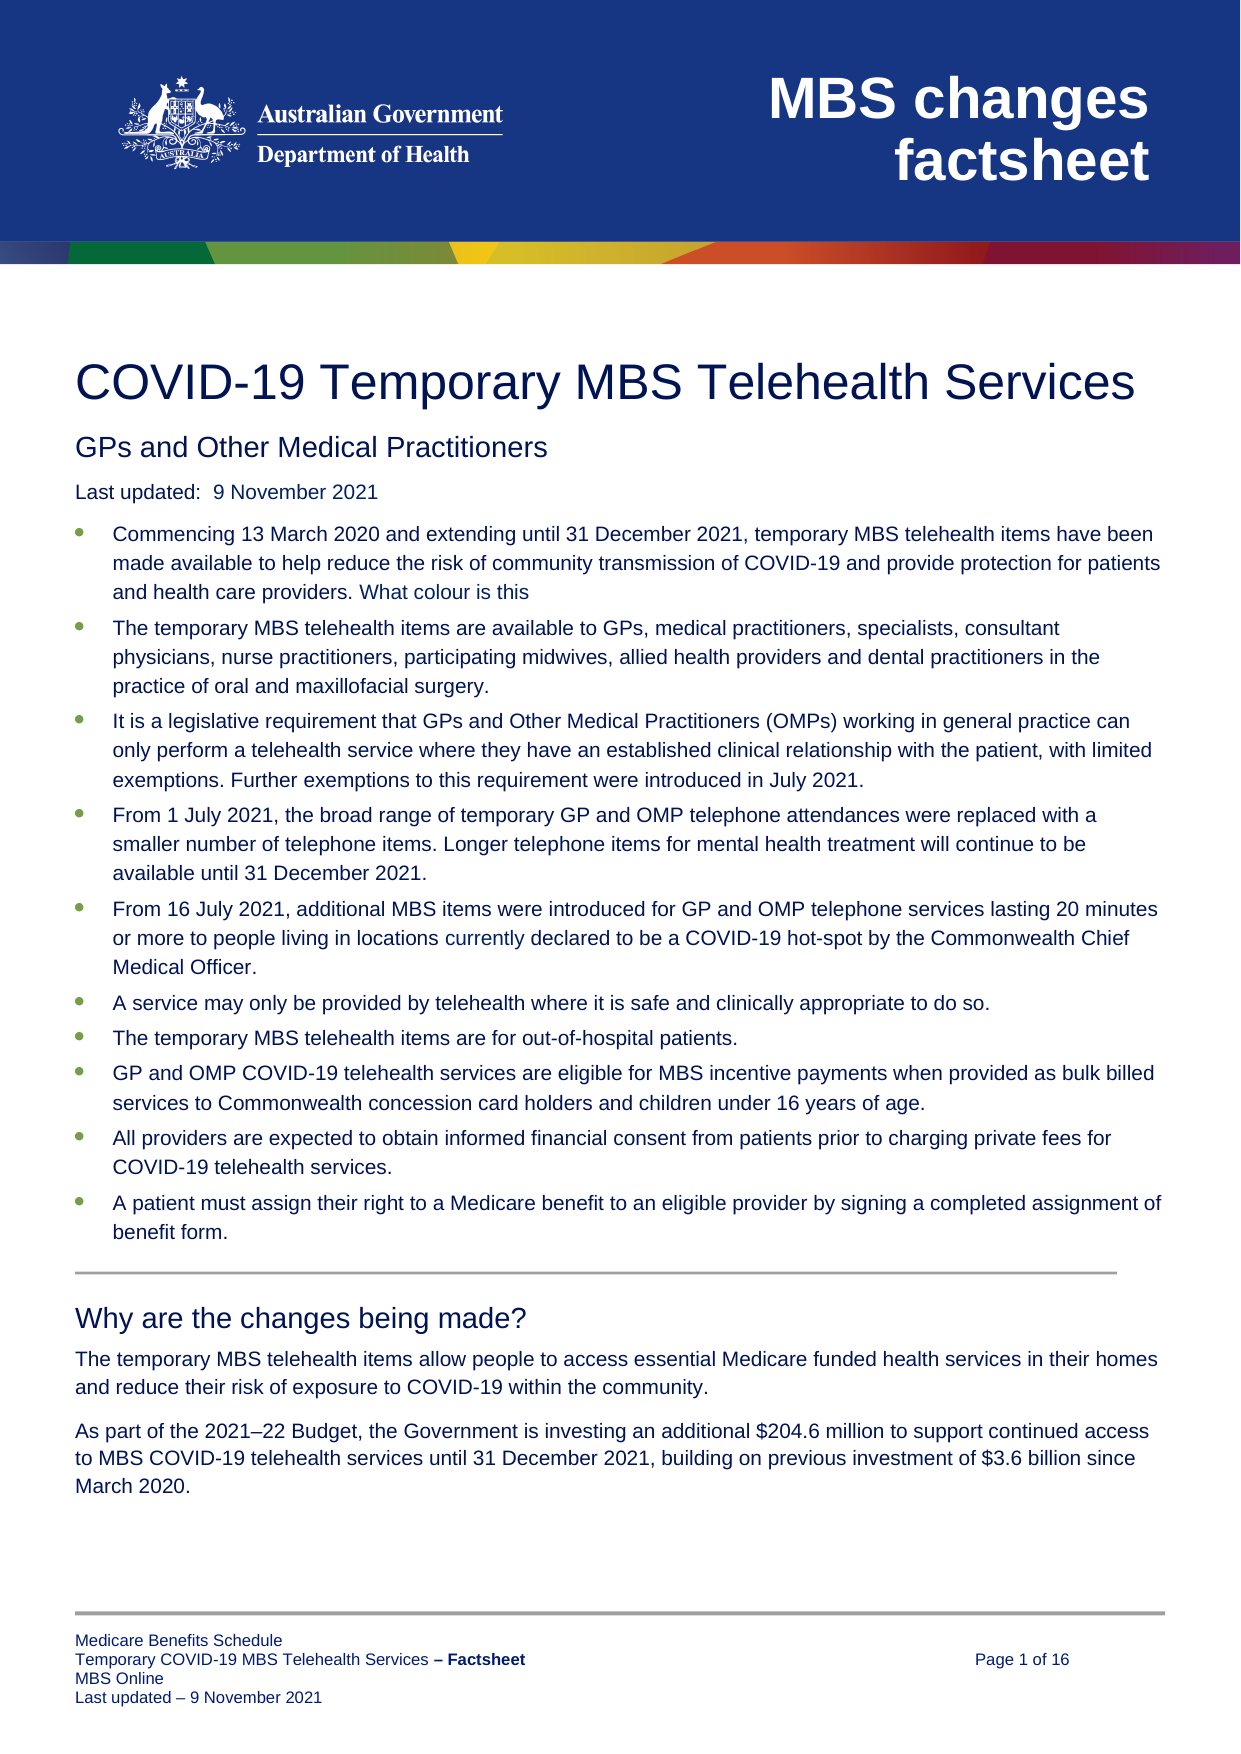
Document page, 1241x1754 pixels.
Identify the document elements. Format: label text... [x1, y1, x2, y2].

text Last updated: 9 November 2021 [75, 476, 1165, 505]
list All providers are expected to obtain informed financial consent from patients prior to charging private fees for COVID-19 telehealth services. [75, 1122, 1165, 1180]
list The temporary MBS telehealth items are available to GPs, medical practitioners, specialists, consultant physicians, nurse practitioners, participating midwives, allied health providers and dental practitioners in the practice of oral and maxillofacial surgery. [75, 612, 1165, 699]
subtitle GPs and Other Medical Practitioners [75, 434, 1165, 464]
subtitle COVID-19 Temporary MBS Telehealth Services [75, 352, 1165, 409]
list A service may only be provided by telehealth where it is safe and clinically appropriate to do so. [75, 987, 1165, 1016]
list It is a legislative requirement that GPs and Other Medical Practitioners (OMPs) working in general practice can only perform a telehealth service where they have an established clinical relationship with the patient, with limited exemptions. Further exemptions to this requirement were introduced in July 2021. [75, 705, 1165, 793]
text The temporary MBS telehealth items allow people to access essential Medicare funded health services in their homes and reduce their risk of exposure to COVID-19 within the community. [75, 1347, 1165, 1398]
list GP and OMP COVID-19 telehealth services are eligible for MBS incentive payments when provided as bulk billed services to Commonwealth concession card holders and children under 16 years of age. [75, 1057, 1165, 1116]
list A patient must assign their right to a Medicare benefit to an eligible provider by signing a completed assignment of benefit form. [75, 1187, 1165, 1245]
text Why are the changes being made? [75, 1305, 1165, 1334]
list From 16 July 2021, additional MBS items were introduced for GP and OMP telephone services lasting 20 minutes or more to people living in locations currently declared to be a COVID-19 hot-spot by the Commonwealth Chief Medical Officer. [75, 893, 1165, 980]
list From 1 July 2021, the broad range of temporary GP and OMP telephone attendances were replaced with a smaller number of telephone items. Longer telephone items for mental health treatment will continue to be available until 31 December 2021. [75, 799, 1165, 887]
list Commencing 13 March 2020 and extending until 31 December 2021, temporary MBS telehealth items have been made available to help reduce the risk of community transmission of COVID-19 and provide protection for patients and health care providers. What colour is this [75, 518, 1165, 605]
picture [0, 0, 1241, 265]
list The temporary MBS telehealth items are for out-of-hospital patients. [75, 1022, 1165, 1051]
text As part of the 2021–22 Budget, the Government is investing an additional $204.6 million to support continued access to MBS COVID-19 telehealth services until 31 December 2021, building on previous investment of $3.6 billion since March 2020. [75, 1419, 1165, 1498]
